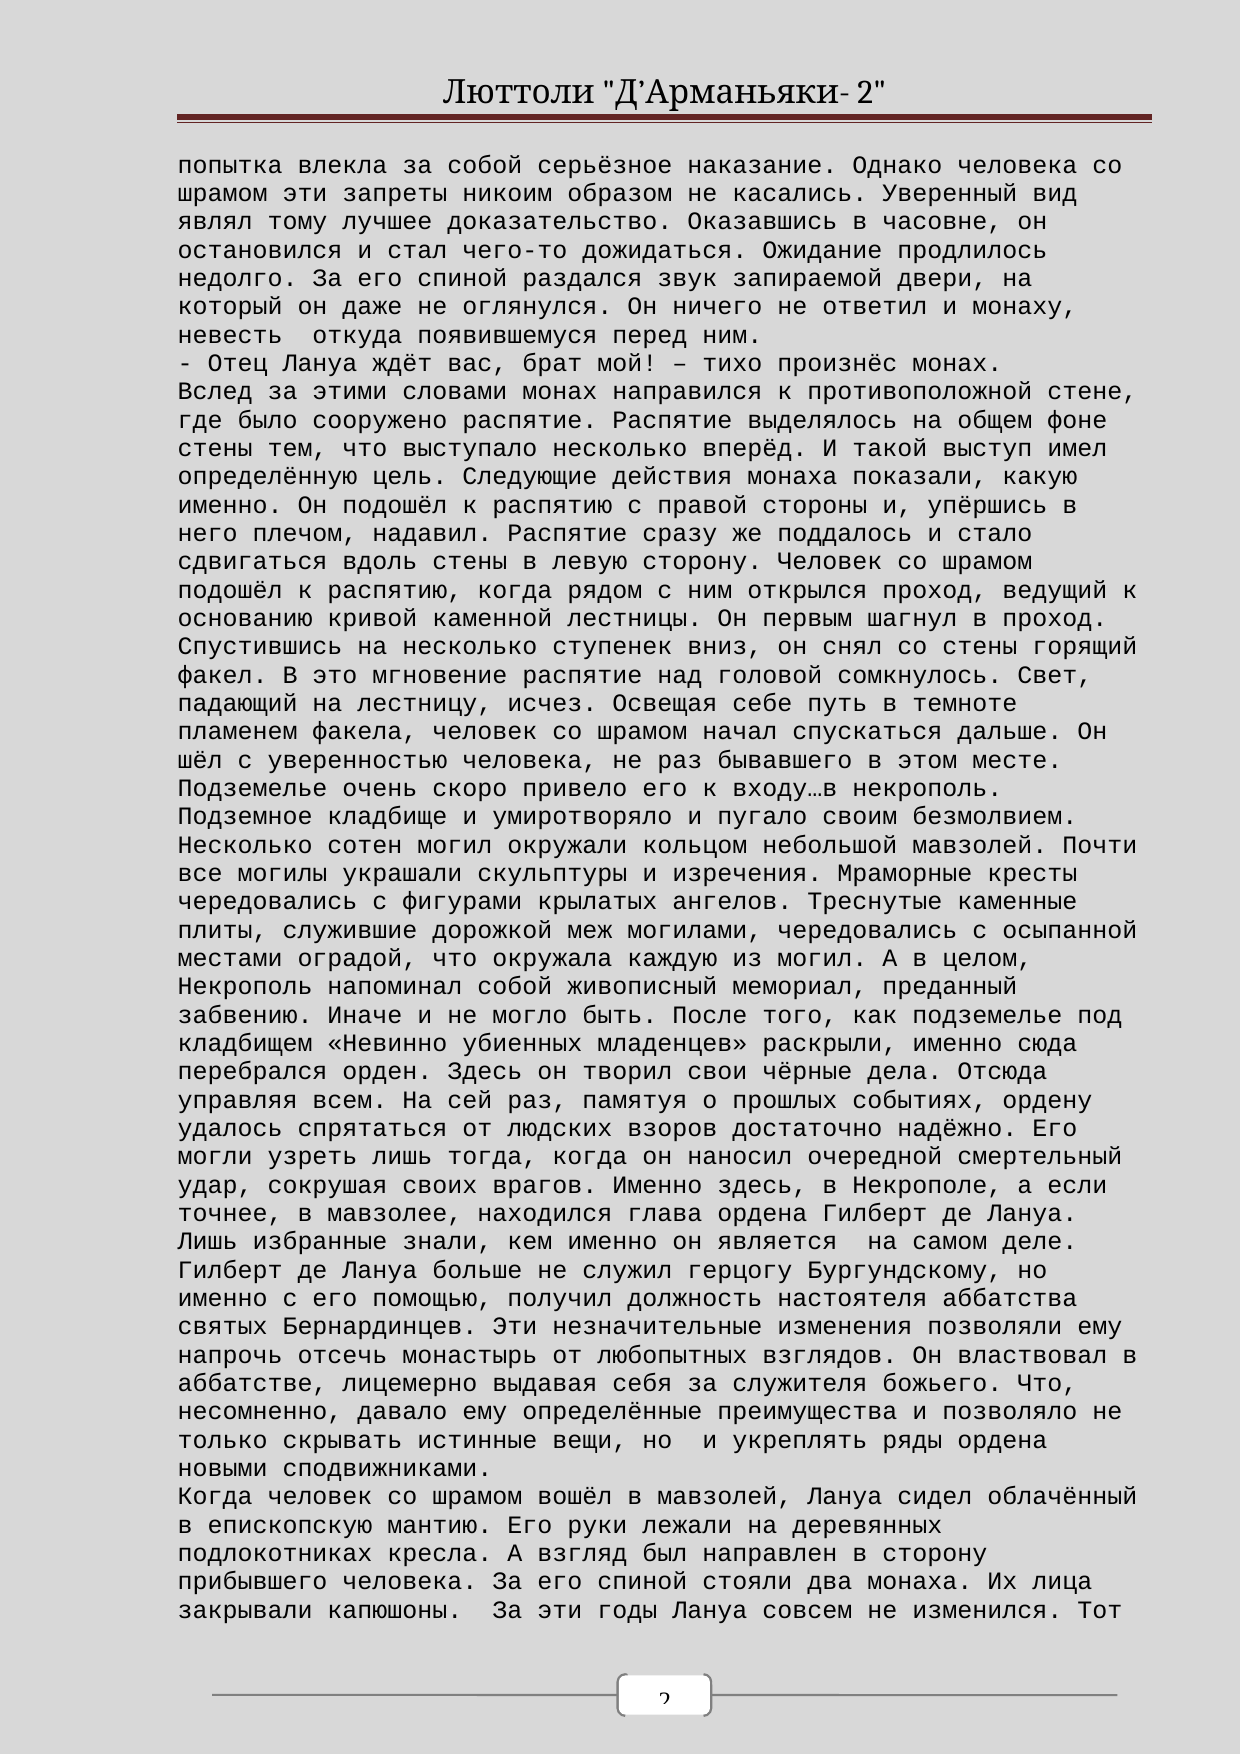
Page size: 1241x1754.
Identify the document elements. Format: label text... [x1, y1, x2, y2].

text - Отец Лануа ждёт вас, брат мой! – тихо произнёс монах. [177, 351, 1152, 379]
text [177, 1484, 1152, 1626]
text Вслед за этими словами монах направился к противоположной стене, где было сооружено распятие. Распятие выделялось на общем фоне стены тем, что выступало несколько вперёд. И такой выступ имел определённую цель. Следующие действия монаха показали, какую именно. Он подошёл к распятию с правой стороны и, упёршись в него плечом, надавил. Распятие сразу же поддалось и стало сдвигаться вдоль стены в левую сторону. Человек со шрамом подошёл к распятию, когда рядом с ним открылся проход, ведущий к основанию кривой каменной лестницы. Он первым шагнул в проход. Спустившись на несколько ступенек вниз, он снял со стены горящий факел. В это мгновение распятие над головой сомкнулось. Свет, падающий на лестницу, исчез. Освещая себе путь в темноте пламенем факела, человек со шрамом начал спускаться дальше. Он шёл с уверенностью человека, не раз бывавшего в этом месте. Подземелье очень скоро привело его к входу…в некрополь. Подземное кладбище и умиротворяло и пугало своим безмолвием. Несколько сотен могил окружали кольцом небольшой мавзолей. Почти все могилы украшали скульптуры и изречения. Мраморные кресты чередовались с фигурами крылатых ангелов. Треснутые каменные плиты, служившие дорожкой меж могилами, чередовались с осыпанной местами оградой, что окружала каждую из могил. А в целом, Некрополь напоминал собой живописный мемориал, преданный забвению. Иначе и не могло быть. После того, как подземелье под кладбищем «Невинно убиенных младенцев» раскрыли, именно сюда перебрался орден. Здесь он творил свои чёрные дела. Отсюда управляя всем. На сей раз, памятуя о прошлых событиях, ордену удалось спрятаться от людских взоров достаточно надёжно. Его могли узреть лишь тогда, когда он наносил очередной смертельный удар, сокрушая своих врагов. Именно здесь, в Некрополе, а если точнее, в мавзолее, находился глава ордена Гилберт де Лануа. Лишь избранные знали, кем именно он является на самом деле. Гилберт де Лануа больше не служил герцогу Бургундскому, но именно с его помощью, получил должность настоятеля аббатства святых Бернардинцев. Эти незначительные изменения позволяли ему напрочь отсечь монастырь от любопытных взглядов. Он властвовал в аббатстве, лицемерно выдавая себя за служителя божьего. Что, несомненно, давало ему определённые преимущества и позволяло не только скрывать истинные вещи, но и укреплять ряды ордена новыми сподвижниками. [177, 379, 1152, 1484]
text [177, 152, 1152, 351]
